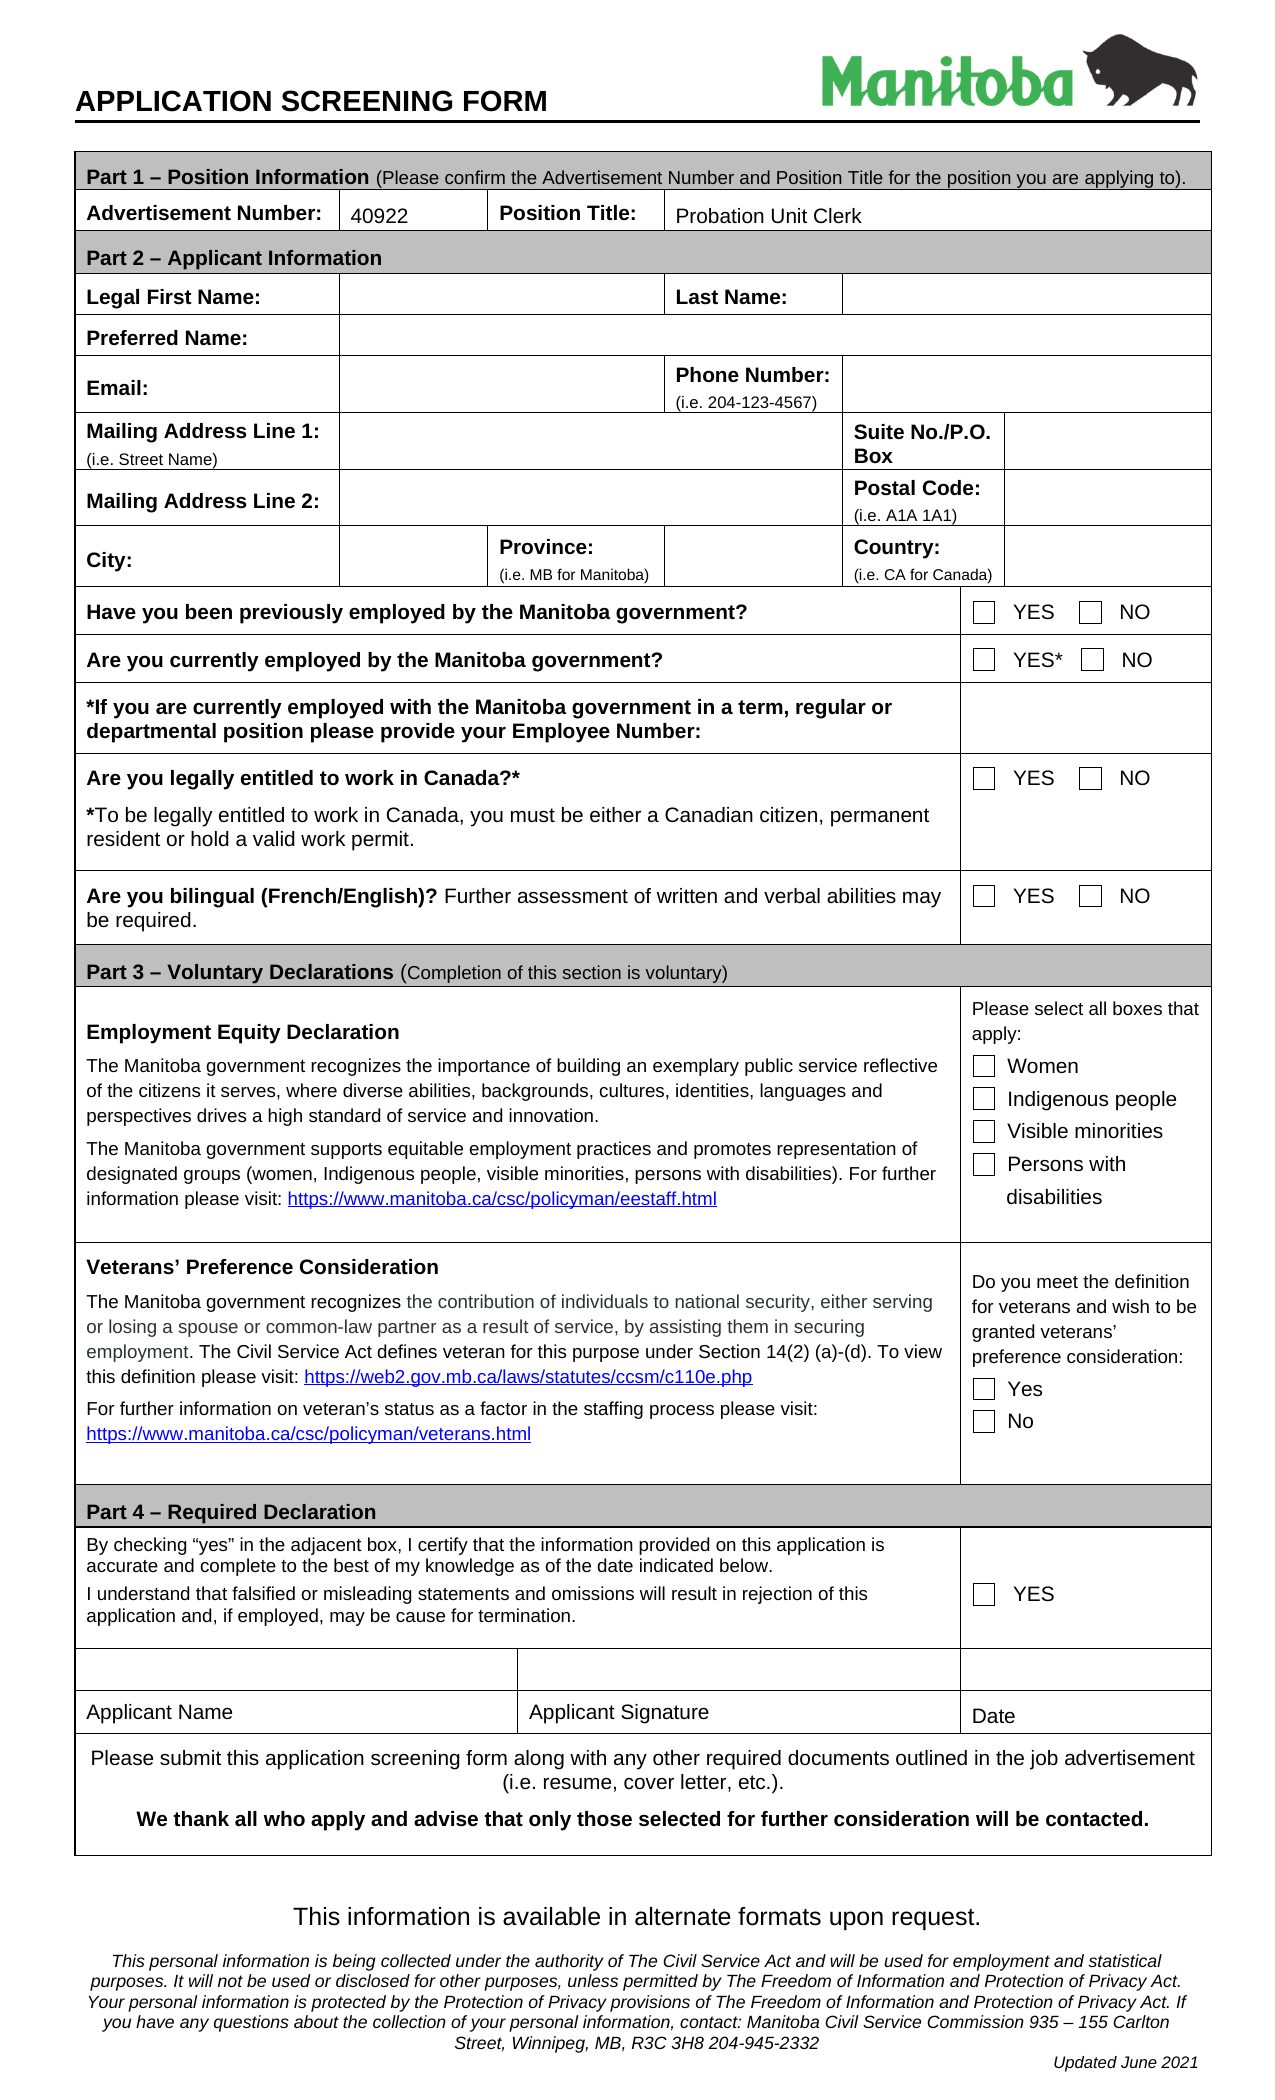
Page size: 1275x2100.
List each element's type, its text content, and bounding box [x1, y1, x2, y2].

table_cell Last Name: [665, 274, 842, 314]
table_cell [340, 526, 487, 586]
table_cell Are you bilingual (French/English)? Further assessment of written and verbal abilities may be required. [76, 871, 960, 943]
table_cell [1005, 413, 1211, 469]
table_cell Mailing Address Line 1: (i.e. Street Name) [76, 413, 339, 469]
table_cell Are you legally entitled to work in Canada?* *To be legally entitled to work in Canada, you must be either a Canadian citizen, permanent resident or hold a valid work permit. [76, 754, 960, 870]
table_cell Part 4 – Required Declaration [76, 1485, 1211, 1526]
table_cell Advertisement Number: [76, 190, 339, 230]
table_cell Position Title: [488, 190, 664, 230]
table_cell Email: [76, 356, 339, 412]
picture [822, 34, 1198, 106]
table_cell [340, 470, 842, 525]
table_cell [961, 1649, 1211, 1690]
table_cell [665, 526, 842, 586]
table_cell Probation Unit Clerk [665, 190, 1211, 230]
table_cell [843, 356, 1211, 412]
table_cell By checking “yes” in the adjacent box, I certify that the information provided on this application is accurate and complete to the best of my knowledge as of the date indicated below. I understand that falsified or misleading statements and omissions will result in rejection of this application and, if employed, may be cause for termination. [76, 1528, 960, 1648]
table_cell [518, 1649, 960, 1690]
table_cell YES NO [961, 871, 1211, 943]
table_cell Veterans’ Preference Consideration The Manitoba government recognizes the contribution of individuals to national security, either serving or losing a spouse or common-law partner as a result of service, by assisting them in securing employment. The Civil Service Act defines veteran for this purpose under Section 14(2) (a)-(d). To view this definition please visit: https://web2.gov.mb.ca/laws/statutes/ccsm/c110e.php For further information on veteran’s status as a factor in the staffing process please visit: https://www.manitoba.ca/csc/policyman/veterans.html [76, 1243, 960, 1484]
table_cell Have you been previously employed by the Manitoba government? [76, 587, 960, 634]
table_cell [340, 274, 664, 314]
table_cell YES* NO [961, 635, 1211, 682]
table_cell Suite No./P.O. Box [843, 413, 1004, 469]
table_cell Please select all boxes that apply: Women Indigenous people Visible minorities Persons with disabilities [961, 987, 1211, 1242]
table_cell Date [961, 1691, 1211, 1733]
table_cell [1005, 526, 1211, 586]
table_cell Applicant Name [76, 1691, 517, 1733]
table_cell Applicant Signature [518, 1691, 960, 1733]
table_cell YES NO [961, 587, 1211, 634]
table_cell Country: (i.e. CA for Canada) [843, 526, 1004, 586]
table_cell YES [961, 1528, 1211, 1648]
table_cell [843, 274, 1211, 314]
table_cell [1005, 470, 1211, 525]
table_cell Part 2 – Applicant Information [76, 231, 1211, 273]
table_cell Mailing Address Line 2: [76, 470, 339, 525]
table_cell Postal Code: (i.e. A1A 1A1) [843, 470, 1004, 525]
table_cell [76, 1649, 517, 1690]
table_cell Employment Equity Declaration The Manitoba government recognizes the importance of building an exemplary public service reflective of the citizens it serves, where diverse abilities, backgrounds, cultures, identities, languages and perspectives drives a high standard of service and innovation. The Manitoba government supports equitable employment practices and promotes representation of designated groups (women, Indigenous people, visible minorities, persons with disabilities). For further information please visit: https://www.manitoba.ca/csc/policyman/eestaff.html [76, 987, 960, 1242]
table_cell Province: (i.e. MB for Manitoba) [488, 526, 664, 586]
table_header Part 1 – Position Information (Please confirm the Advertisement Number and Position Title for the position you are applying to). [76, 152, 1211, 189]
table_cell YES NO [961, 754, 1211, 870]
table_cell [961, 683, 1211, 753]
table_cell Do you meet the definition for veterans and wish to be granted veterans’ preference consideration: Yes No [961, 1243, 1211, 1484]
table_cell Please submit this application screening form along with any other required documents outlined in the job advertisement (i.e. resume, cover letter, etc.). We thank all who apply and advise that only those selected for further consideration will be contacted. [76, 1734, 1211, 1854]
table_cell Preferred Name: [76, 315, 339, 355]
table_cell Legal First Name: [76, 274, 339, 314]
table_cell 40922 [340, 190, 487, 230]
table_cell Are you currently employed by the Manitoba government? [76, 635, 960, 682]
table_cell [340, 356, 664, 412]
table_cell [340, 413, 842, 469]
table_cell Phone Number: (i.e. 204-123-4567) [665, 356, 842, 412]
table_cell [340, 315, 1211, 355]
table_cell City: [76, 526, 339, 586]
table_cell *If you are currently employed with the Manitoba government in a term, regular or departmental position please provide your Employee Number: [76, 683, 960, 753]
table_cell Part 3 – Voluntary Declarations (Completion of this section is voluntary) [76, 945, 1211, 986]
